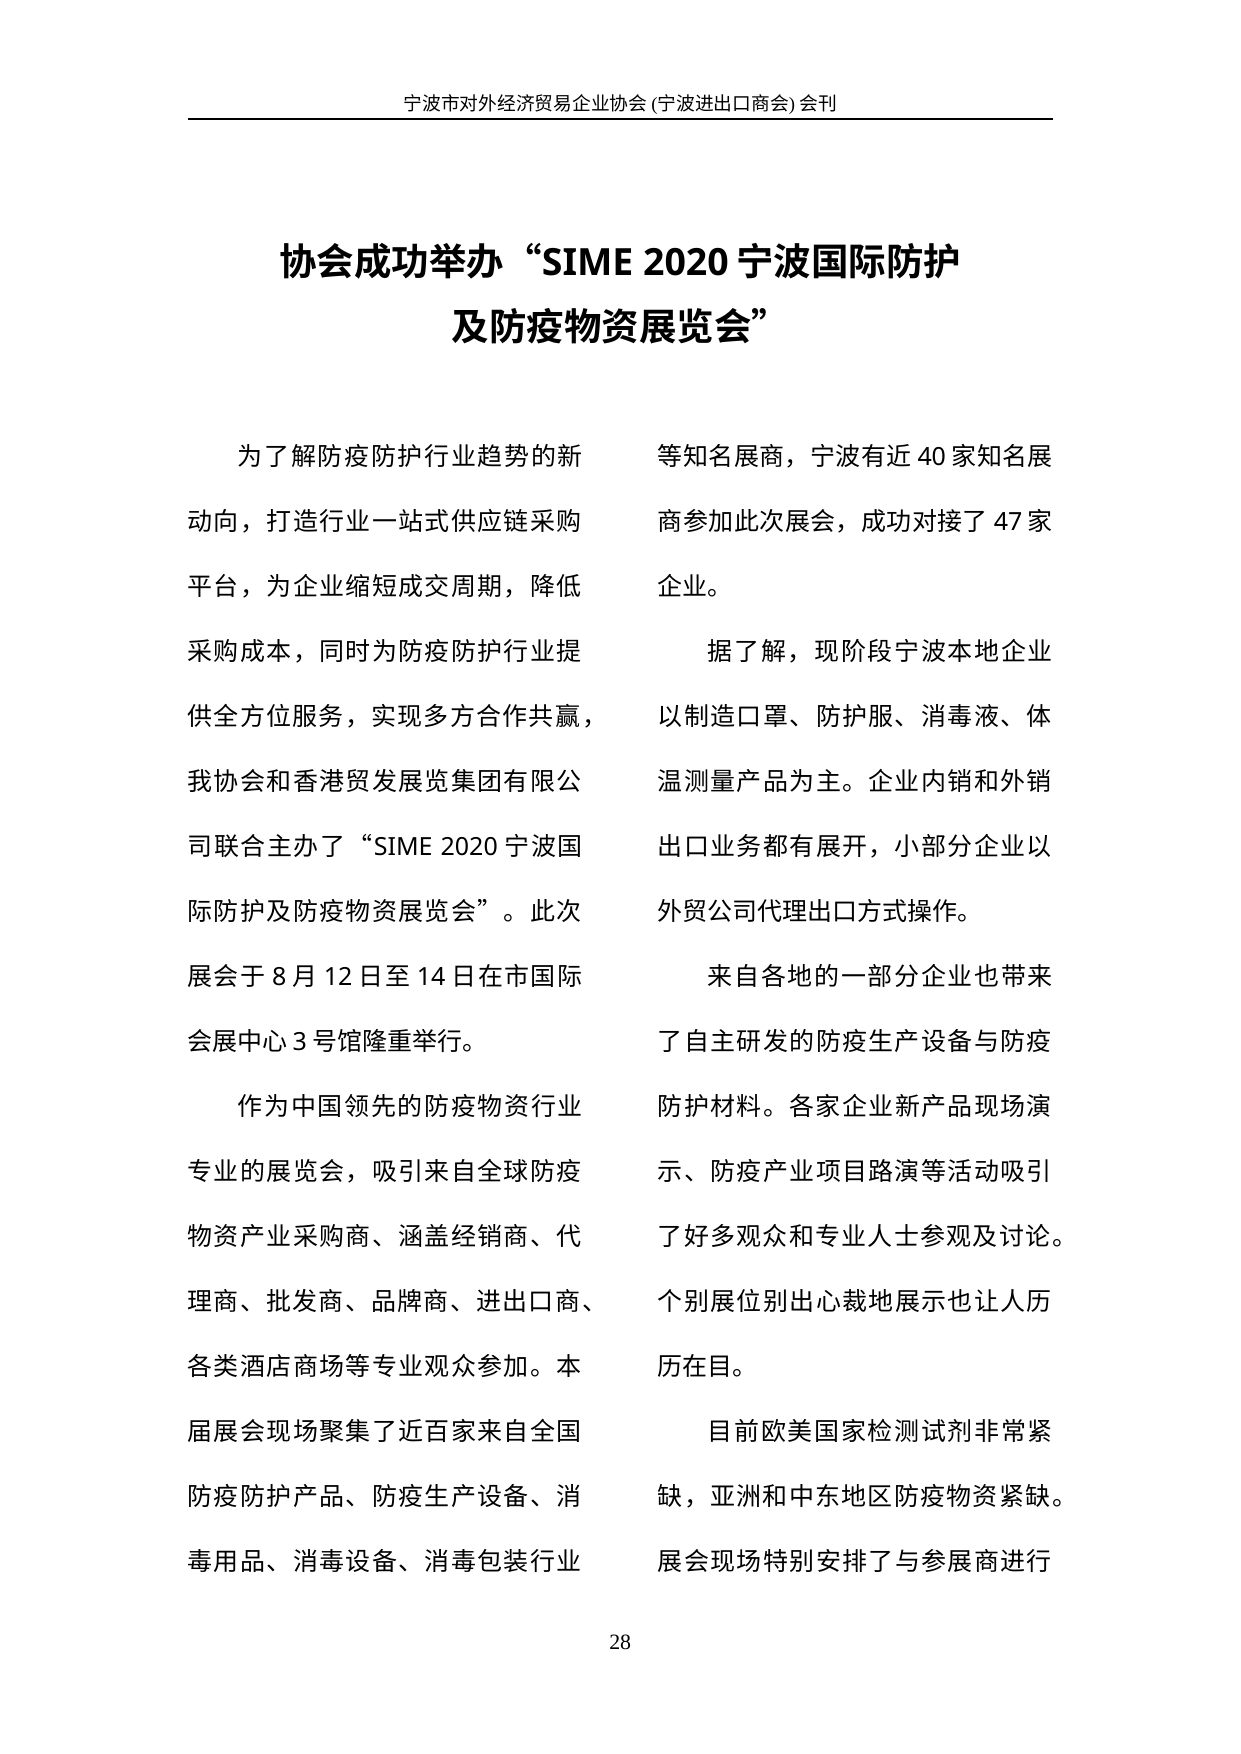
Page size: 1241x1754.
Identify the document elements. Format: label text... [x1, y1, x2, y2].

text 及防疫物资展览会” [187, 292, 1053, 357]
text 目前欧美国家检测试剂非常紧缺，亚洲和中东地区防疫物资紧缺。展会现场特别安排了与参展商进行商贸配对，提供一站式采购平台。这样的对接活动成效显著，有一名外商甚至一口气洽谈了10轮之多，展会期间有部分外商表达了购买意向。 [658, 1397, 1053, 1592]
text 据了解，现阶段宁波本地企业以制造口罩、防护服、消毒液、体温测量产品为主。企业内销和外销出口业务都有展开，小部分企业以外贸公司代理出口方式操作。 [658, 617, 1053, 942]
text 协会成功举办“SIME 2020宁波国际防护 [187, 227, 1053, 292]
text 作为中国领先的防疫物资行业专业的展览会，吸引来自全球防疫物资产业采购商、涵盖经销商、代理商、批发商、品牌商、进出口商、各类酒店商场等专业观众参加。本届展会现场聚集了近百家来自全国防疫防护产品、防疫生产设备、消毒用品、消毒设备、消毒包装行业等知名展商，宁波有近40家知名展商参加此次展会，成功对接了47家企业。 [187, 1072, 583, 1592]
text 为了解防疫防护行业趋势的新动向，打造行业一站式供应链采购平台，为企业缩短成交周期，降低采购成本，同时为防疫防护行业提供全方位服务，实现多方合作共赢，我协会和香港贸发展览集团有限公司联合主办了“SIME 2020宁波国际防护及防疫物资展览会”。此次展会于8月12日至14日在市国际会展中心3号馆隆重举行。 [187, 422, 583, 1072]
text 来自各地的一部分企业也带来了自主研发的防疫生产设备与防疫防护材料。各家企业新产品现场演示、防疫产业项目路演等活动吸引了好多观众和专业人士参观及讨论。个别展位别出心裁地展示也让人历历在目。 [658, 942, 1053, 1397]
text 作为中国领先的防疫物资行业专业的展览会，吸引来自全球防疫物资产业采购商、涵盖经销商、代理商、批发商、品牌商、进出口商、各类酒店商场等专业观众参加。本届展会现场聚集了近百家来自全国防疫防护产品、防疫生产设备、消毒用品、消毒设备、消毒包装行业等知名展商，宁波有近40家知名展商参加此次展会，成功对接了47家企业。 [658, 422, 1053, 617]
